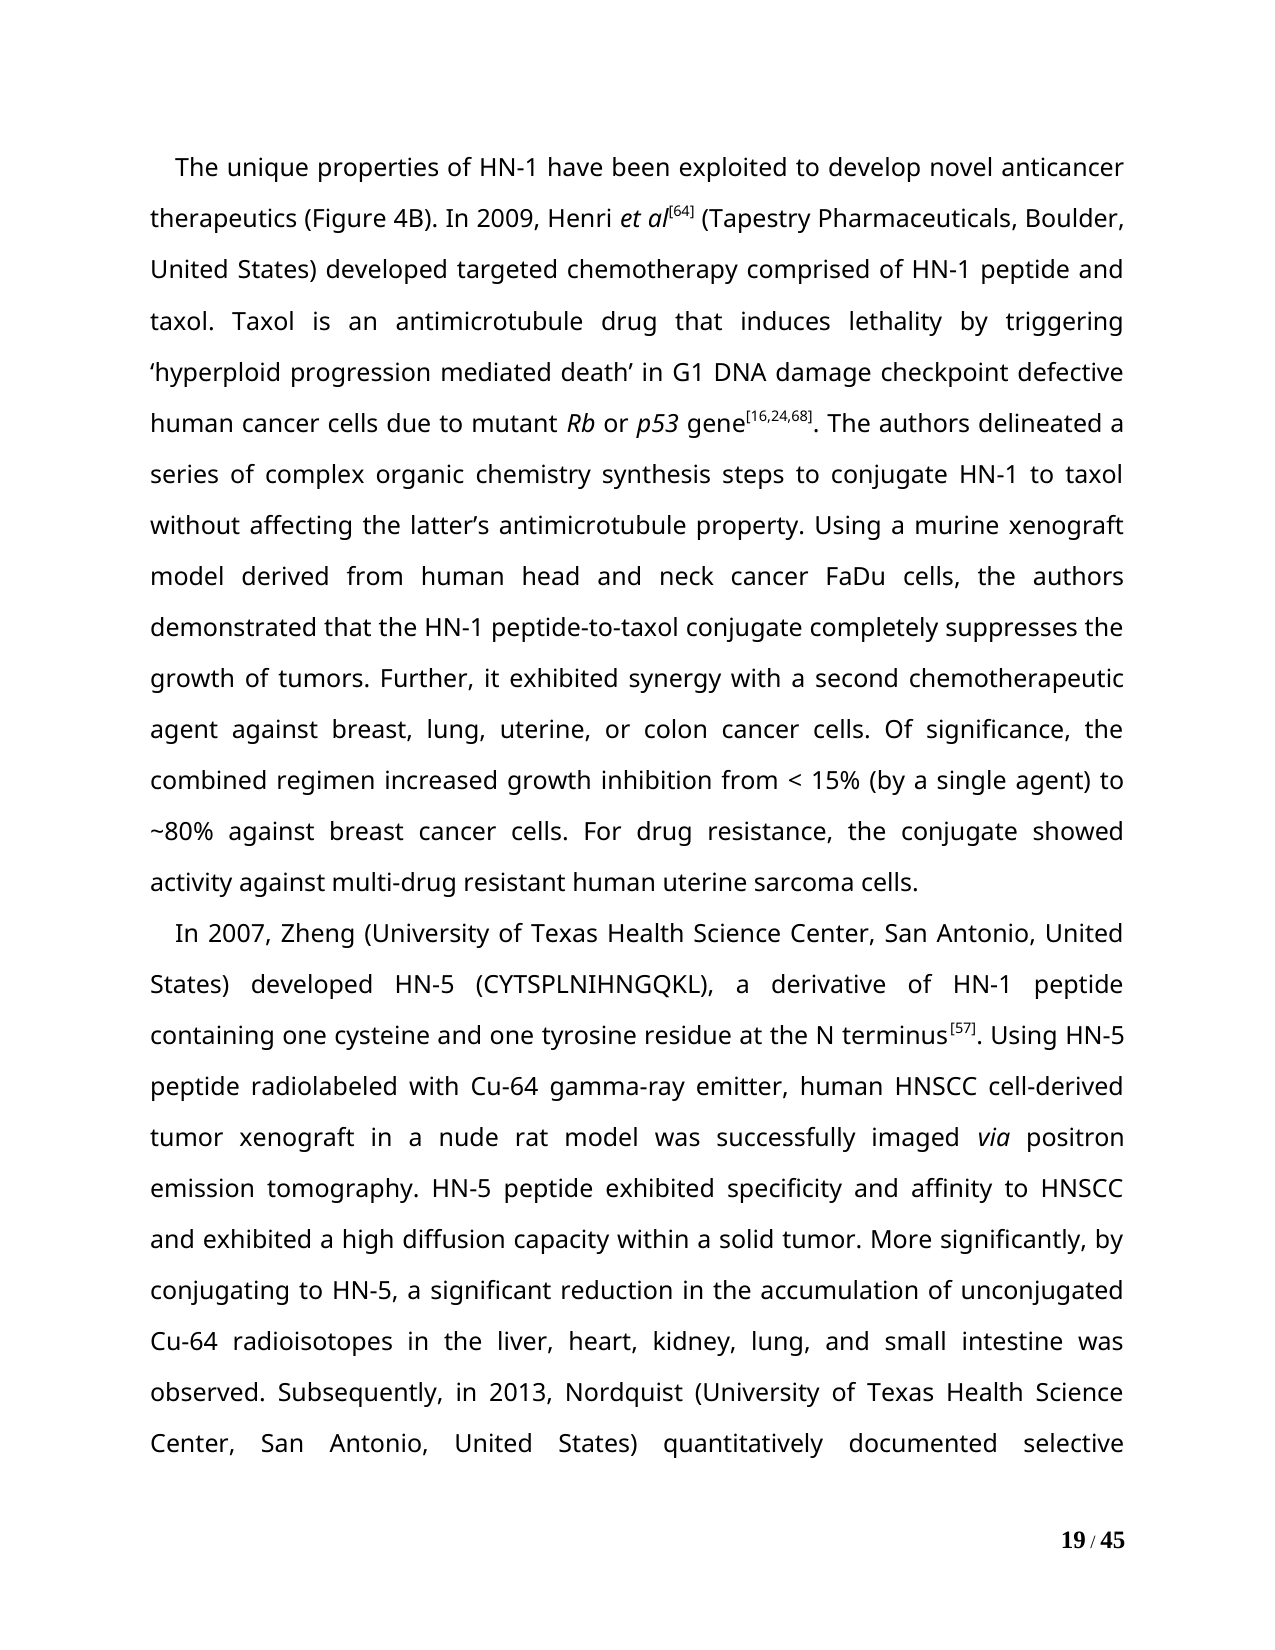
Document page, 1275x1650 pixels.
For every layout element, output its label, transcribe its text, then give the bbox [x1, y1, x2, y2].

text The unique properties of HN-1 have been exploited to develop novel anticancer therapeutics (Figure 4B). In 2009, Henri et al[64] (Tapestry Pharmaceuticals, Boulder, United States) developed targeted chemotherapy comprised of HN-1 peptide and taxol. Taxol is an antimicrotubule drug that induces lethality by triggering ‘hyperploid progression mediated death’ in G1 DNA damage checkpoint defective human cancer cells due to mutant Rb or p53 gene[16,24,68]. The authors delineated a series of complex organic chemistry synthesis steps to conjugate HN-1 to taxol without affecting the latter’s antimicrotubule property. Using a murine xenograft model derived from human head and neck cancer FaDu cells, the authors demonstrated that the HN-1 peptide-to-taxol conjugate completely suppresses the growth of tumors. Further, it exhibited synergy with a second chemotherapeutic agent against breast, lung, uterine, or colon cancer cells. Of significance, the combined regimen increased growth inhibition from < 15% (by a single agent) to ~80% against breast cancer cells. For drug resistance, the conjugate showed activity against multi-drug resistant human uterine sarcoma cells. [150, 150, 1125, 899]
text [150, 916, 1125, 1460]
